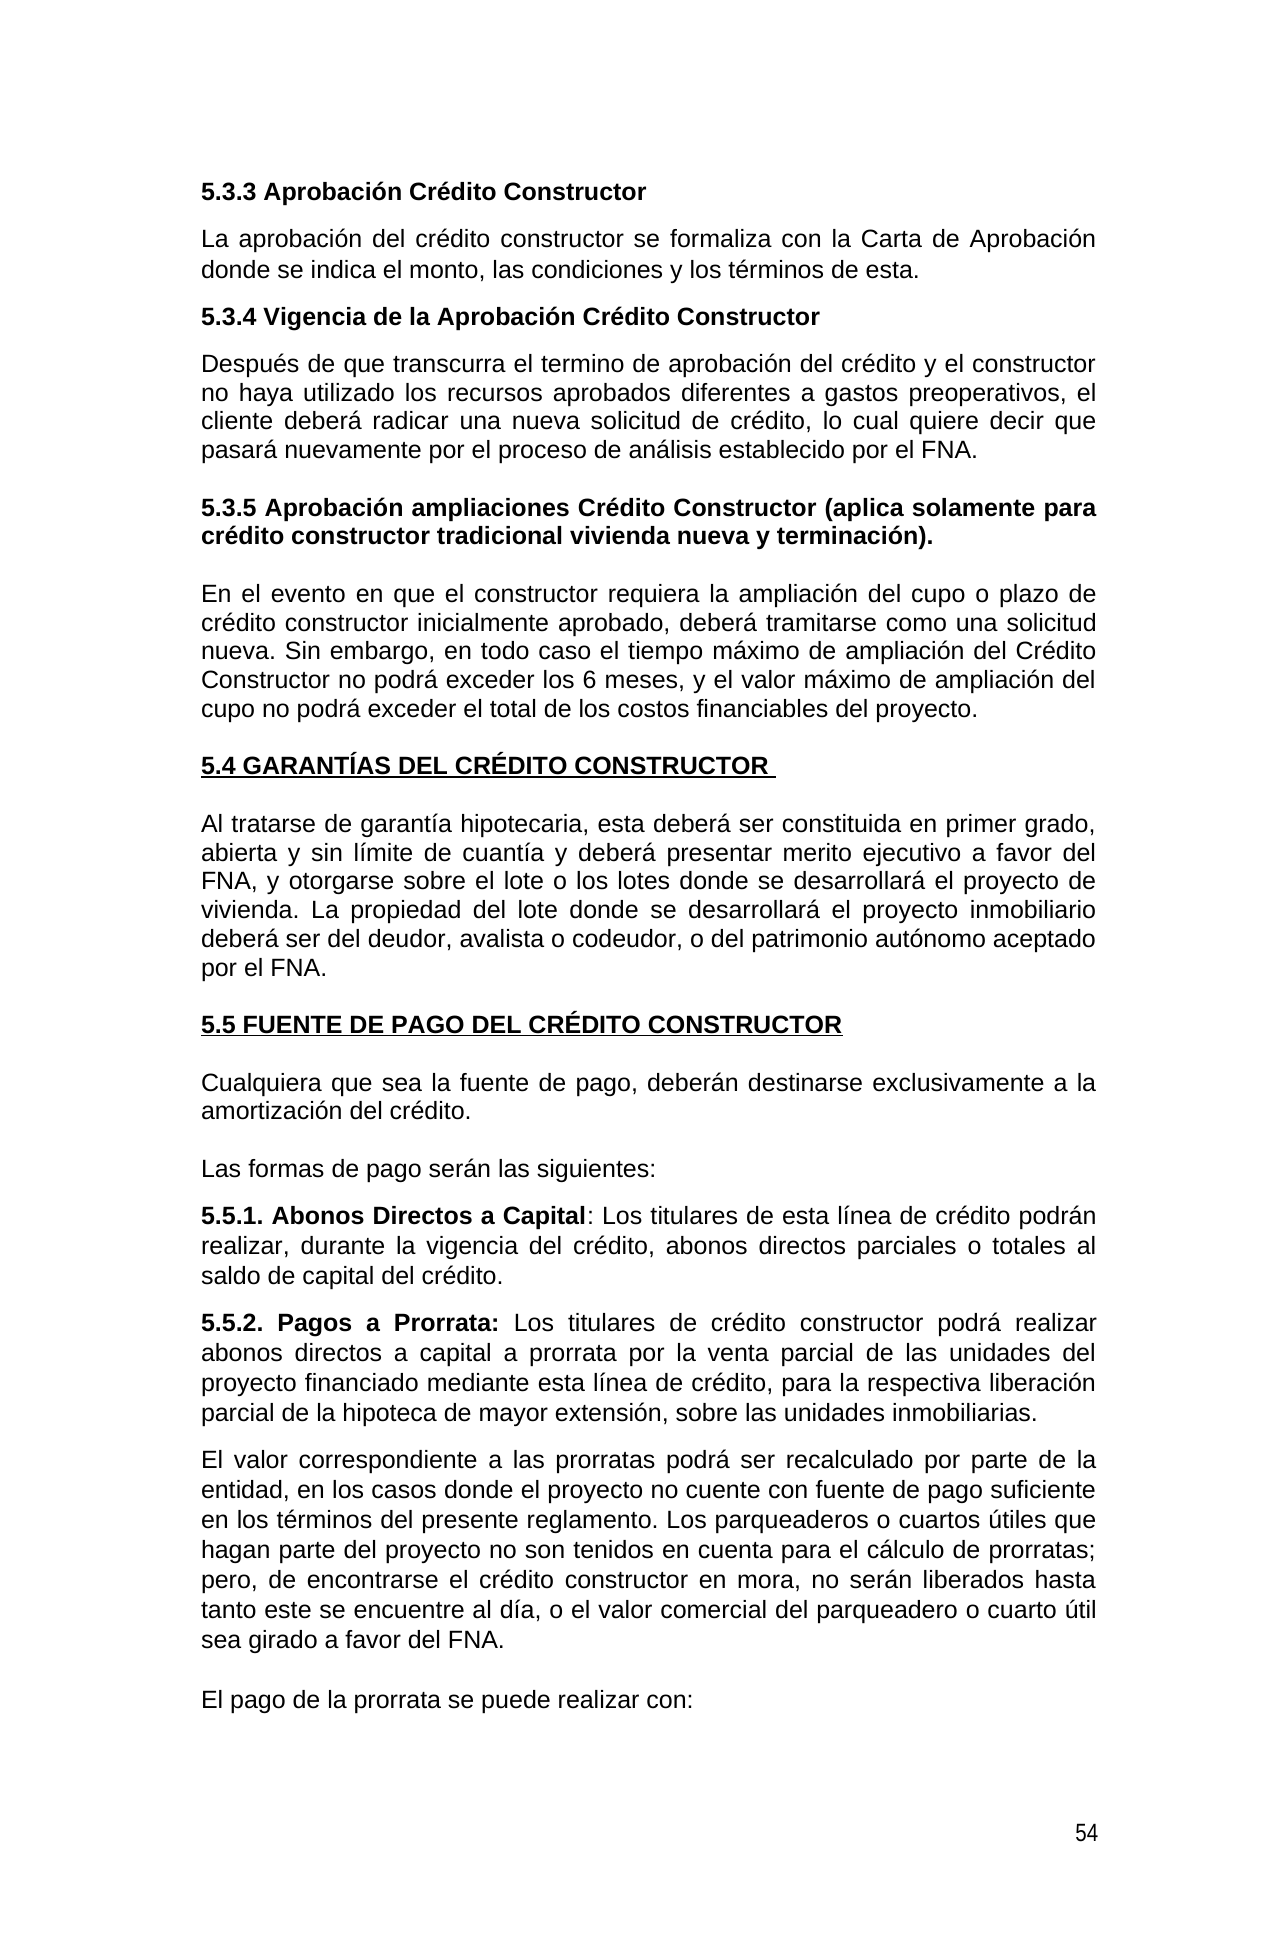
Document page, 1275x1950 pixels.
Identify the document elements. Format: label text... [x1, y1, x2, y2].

text 5.4 GARANTÍAS DEL CRÉDITO CONSTRUCTOR [201, 751, 1098, 780]
text El valor correspondiente a las prorratas podrá ser recalculado por parte de la entidad, en los casos donde el proyecto no cuente con fuente de pago suficiente en los términos del presente reglamento. Los parqueaderos o cuartos útiles que hagan parte del proyecto no son tenidos en cuenta para el cálculo de prorratas; pero, de encontrarse el crédito constructor en mora, no serán liberados hasta tanto este se encuentre al día, o el valor comercial del parqueadero o cuarto útil sea girado a favor del FNA. [201, 1445, 1098, 1654]
text 5.3.5 Aprobación ampliaciones Crédito Constructor (aplica solamente para crédito constructor tradicional vivienda nueva y terminación). [201, 493, 1098, 550]
text Las formas de pago serán las siguientes: [201, 1154, 1098, 1183]
text 5.5 FUENTE DE PAGO DEL CRÉDITO CONSTRUCTOR [201, 1010, 1098, 1039]
text 5.5.2. Pagos a Prorrata: Los titulares de crédito constructor podrá realizar abonos directos a capital a prorrata por la venta parcial de las unidades del proyecto financiado mediante esta línea de crédito, para la respectiva liberación parcial de la hipoteca de mayor extensión, sobre las unidades inmobiliarias. [201, 1308, 1098, 1427]
text 5.3.3 Aprobación Crédito Constructor [201, 177, 1098, 206]
text Cualquiera que sea la fuente de pago, deberán destinarse exclusivamente a la amortización del crédito. [201, 1068, 1098, 1125]
text Después de que transcurra el termino de aprobación del crédito y el constructor no haya utilizado los recursos aprobados diferentes a gastos preoperativos, el cliente deberá radicar una nueva solicitud de crédito, lo cual quiere decir que pasará nuevamente por el proceso de análisis establecido por el FNA. [201, 349, 1098, 464]
text La aprobación del crédito constructor se formaliza con la Carta de Aprobación donde se indica el monto, las condiciones y los términos de esta. [201, 224, 1098, 283]
text 5.5.1. Abonos Directos a Capital: Los titulares de esta línea de crédito podrán realizar, durante la vigencia del crédito, abonos directos parciales o totales al saldo de capital del crédito. [201, 1201, 1098, 1289]
text Al tratarse de garantía hipotecaria, esta deberá ser constituida en primer grado, abierta y sin límite de cuantía y deberá presentar merito ejecutivo a favor del FNA, y otorgarse sobre el lote o los lotes donde se desarrollará el proyecto de vivienda. La propiedad del lote donde se desarrollará el proyecto inmobiliario deberá ser del deudor, avalista o codeudor, o del patrimonio autónomo aceptado por el FNA. [201, 809, 1098, 981]
text 5.3.4 Vigencia de la Aprobación Crédito Constructor [201, 302, 1098, 331]
text El pago de la prorrata se puede realizar con: [201, 1684, 1098, 1713]
text En el evento en que el constructor requiera la ampliación del cupo o plazo de crédito constructor inicialmente aprobado, deberá tramitarse como una solicitud nueva. Sin embargo, en todo caso el tiempo máximo de ampliación del Crédito Constructor no podrá exceder los 6 meses, y el valor máximo de ampliación del cupo no podrá exceder el total de los costos financiables del proyecto. [201, 579, 1098, 723]
